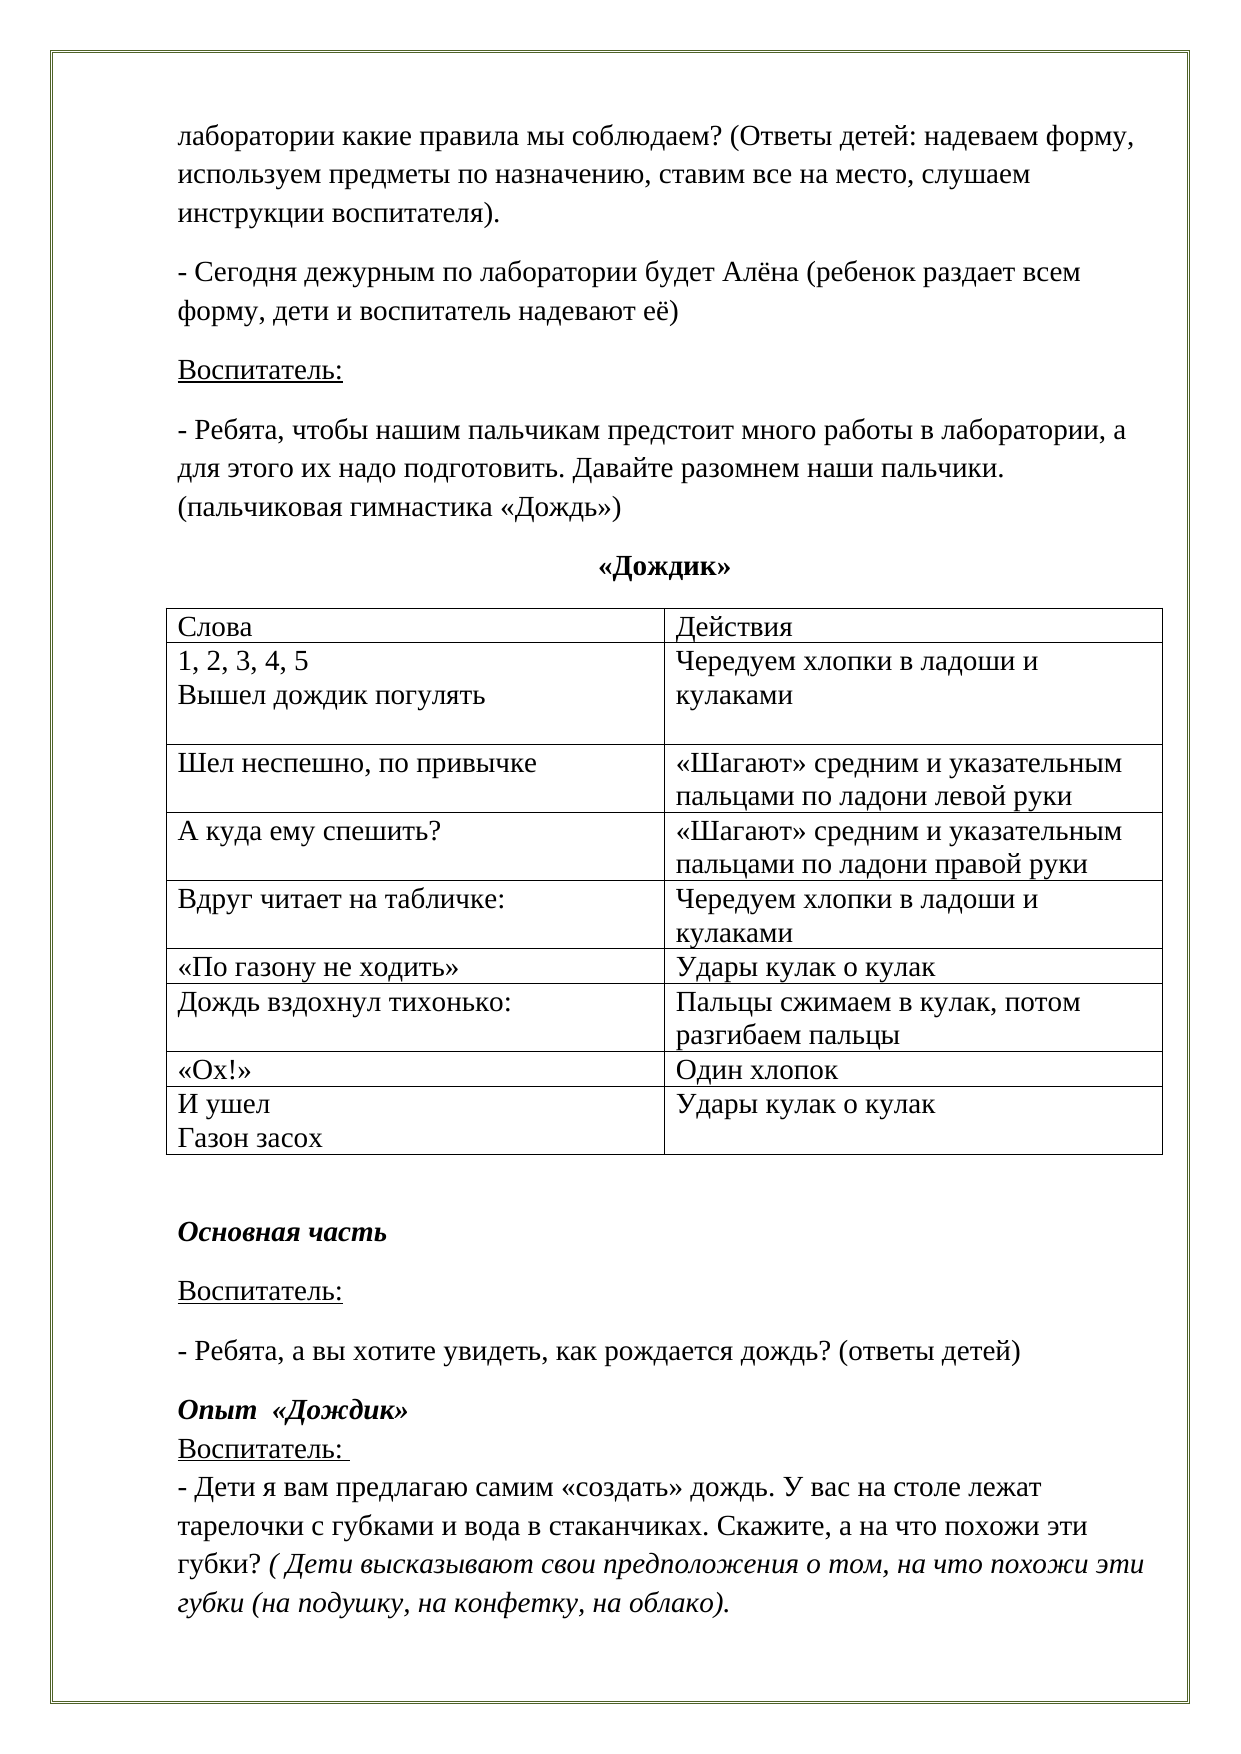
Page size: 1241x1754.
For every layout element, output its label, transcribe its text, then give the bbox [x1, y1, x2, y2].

text «Дождик» [177, 548, 1152, 582]
table_cell Один хлопок [665, 1052, 1162, 1086]
table_cell Удары кулак о кулак [665, 1087, 1162, 1154]
text - Ребята, чтобы нашим пальчикам предстоит много работы в лаборатории, а для этого их надо подготовить. Давайте разомнем наши пальчики. (пальчиковая гимнастика «Дождь») [177, 412, 1152, 522]
table_cell И ушел Газон засох [167, 1087, 664, 1154]
table_cell «Шагают» средним и указательным пальцами по ладони левой руки [665, 745, 1162, 812]
table_cell Чередуем хлопки в ладоши и кулаками [665, 643, 1162, 744]
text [177, 118, 1152, 229]
table_cell Чередуем хлопки в ладоши и кулаками [665, 881, 1162, 948]
text Воспитатель: [177, 1273, 1152, 1307]
table_cell Дождь вздохнул тихонько: [167, 984, 664, 1051]
table_cell Шел неспешно, по привычке [167, 745, 664, 812]
table_cell «Шагают» средним и указательным пальцами по ладони правой руки [665, 813, 1162, 880]
table_cell Вдруг читает на табличке: [167, 881, 664, 948]
text Основная часть [177, 1214, 1152, 1248]
table_cell «Ох!» [167, 1052, 664, 1086]
table_header Действия [665, 609, 1162, 642]
table_cell А куда ему спешить? [167, 813, 664, 880]
text Опыт «Дождик» [177, 1392, 1152, 1426]
table_header Слова [167, 609, 664, 642]
text - Ребята, а вы хотите увидеть, как рождается дождь? (ответы детей) [177, 1333, 1152, 1366]
text Воспитатель: [177, 1431, 1152, 1464]
table_cell 1, 2, 3, 4, 5 Вышел дождик погулять [167, 643, 664, 744]
text - Сегодня дежурным по лаборатории будет Алёна (ребенок раздает всем форму, дети и воспитатель надевают её) [177, 254, 1152, 327]
table_cell Удары кулак о кулак [665, 949, 1162, 983]
text - Дети я вам предлагаю самим «создать» дождь. У вас на столе лежат тарелочки с губками и вода в стаканчиках. Скажите, а на что похожи эти губки? ( Дети высказывают свои предположения о том, на что похожи эти губки (на подушку, на конфетку, на облако). [177, 1469, 1152, 1618]
table_cell Пальцы сжимаем в кулак, потом разгибаем пальцы [665, 984, 1162, 1051]
table_cell «По газону не ходить» [167, 949, 664, 983]
text Воспитатель: [177, 352, 1152, 386]
